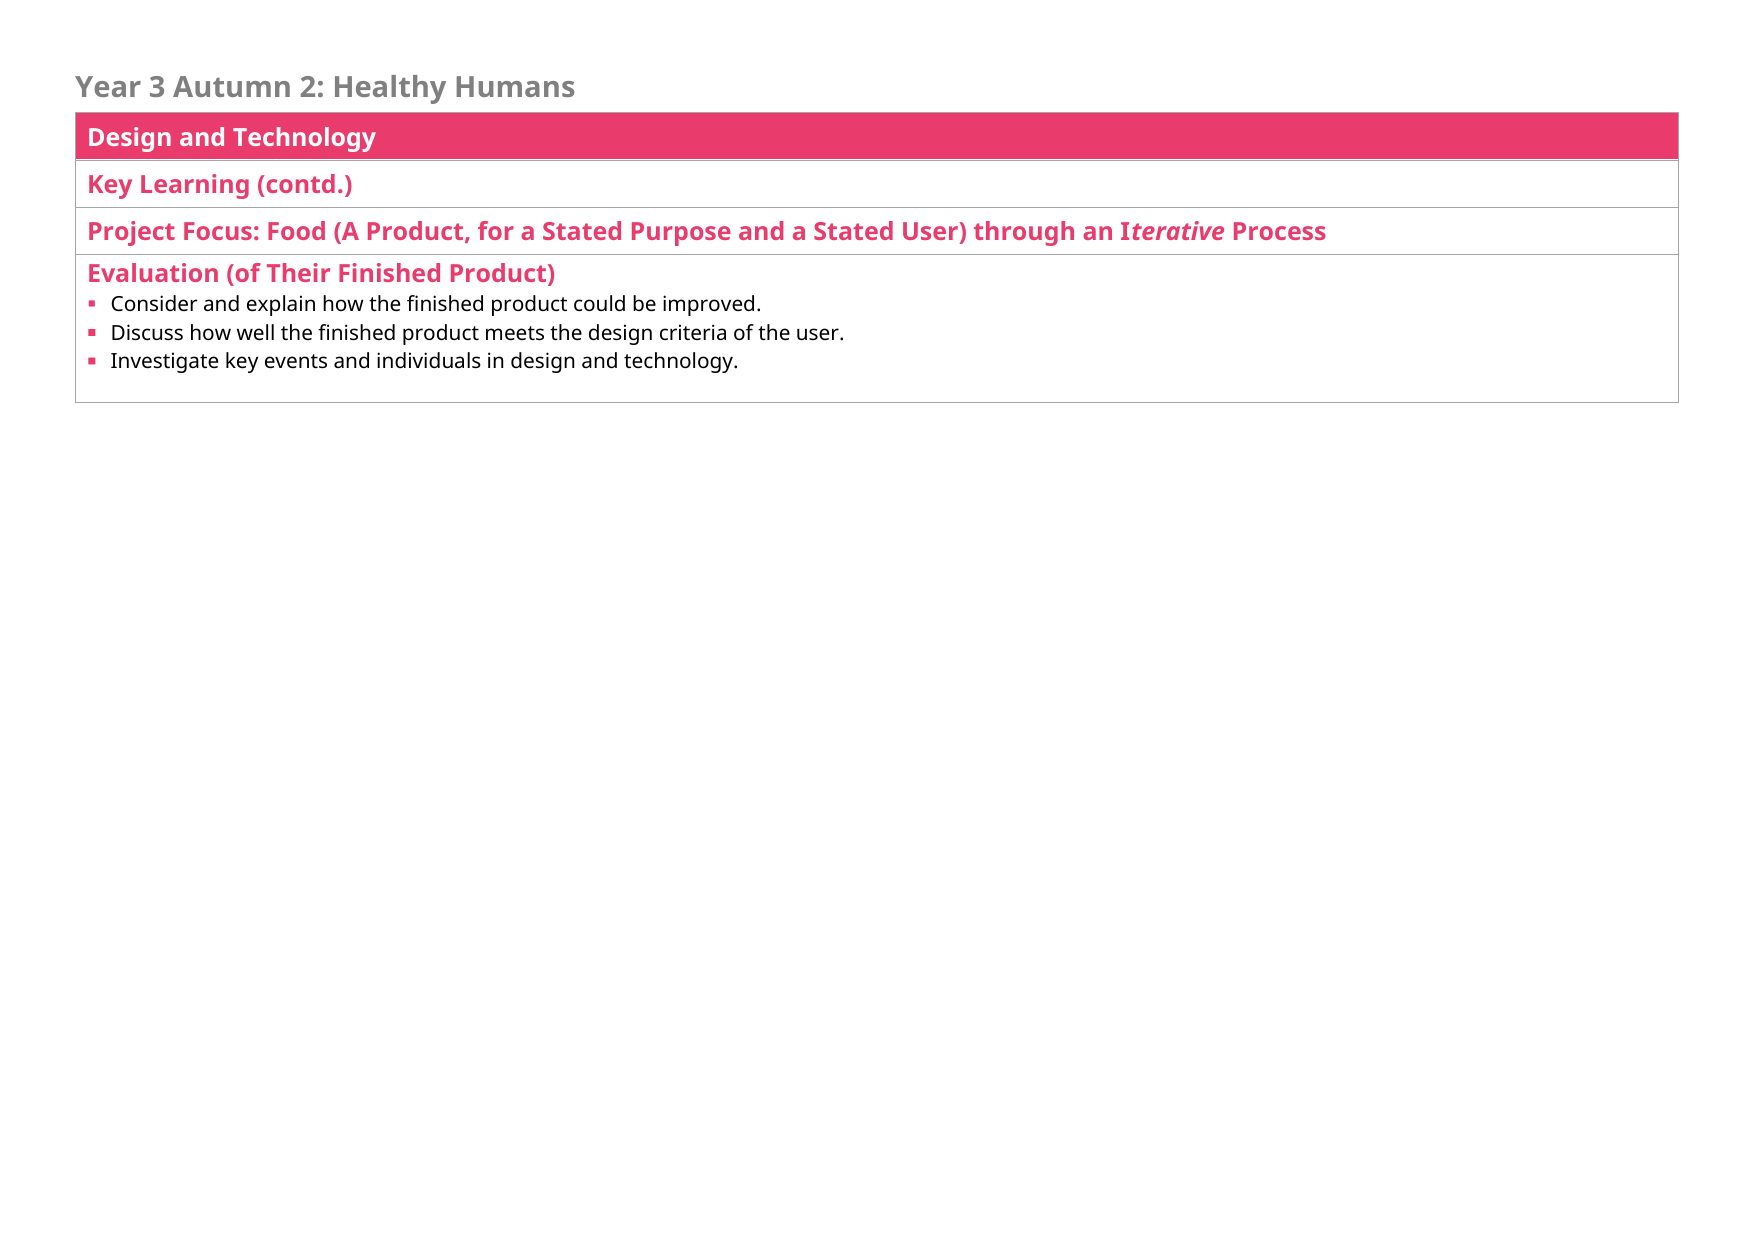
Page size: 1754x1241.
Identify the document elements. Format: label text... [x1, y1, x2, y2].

table_header Design and Technology [76, 113, 1678, 159]
table_cell Project Focus: Food (A Product, for a Stated Purpose and a Stated User) through an Iterative Process [76, 208, 1678, 254]
table_cell Evaluation (of Their Finished Product) Consider and explain how the finished product could be improved. Discuss how well the finished product meets the design criteria of the user. Investigate key events and individuals in design and technology. [76, 255, 1678, 402]
table_cell Key Learning (contd.) [76, 161, 1678, 207]
